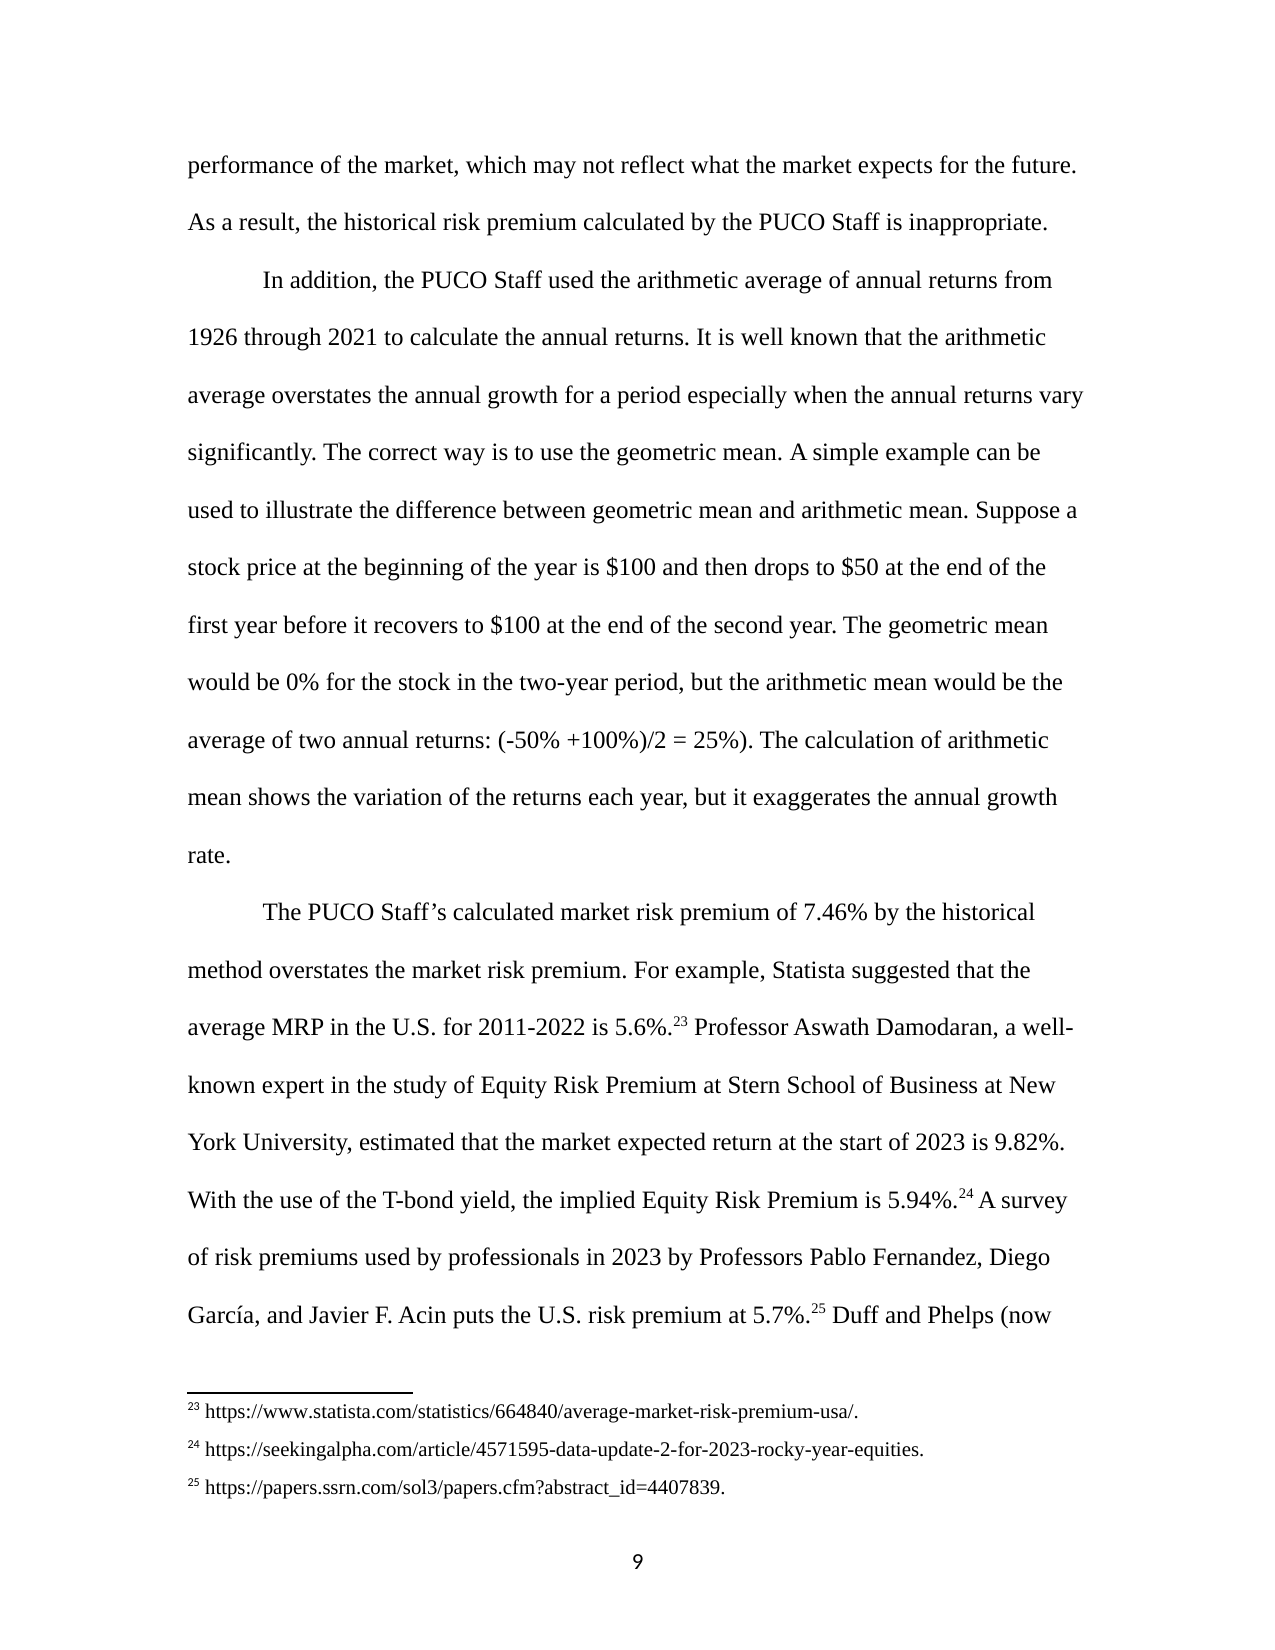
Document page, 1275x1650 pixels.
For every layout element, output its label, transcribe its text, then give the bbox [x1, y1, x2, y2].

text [187, 897, 1087, 1329]
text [187, 150, 1087, 236]
text In addition, the PUCO Staff used the arithmetic average of annual returns from 1926 through 2021 to calculate the annual returns. It is well known that the arithmetic average overstates the annual growth for a period especially when the annual returns vary significantly. The correct way is to use the geometric mean. A simple example can be used to illustrate the difference between geometric mean and arithmetic mean. Suppose a stock price at the beginning of the year is $100 and then drops to $50 at the end of the first year before it recovers to $100 at the end of the second year. The geometric mean would be 0% for the stock in the two-year period, but the arithmetic mean would be the average of two annual returns: (-50% +100%)/2 = 25%). The calculation of arithmetic mean shows the variation of the returns each year, but it exaggerates the annual growth rate. [187, 265, 1087, 869]
